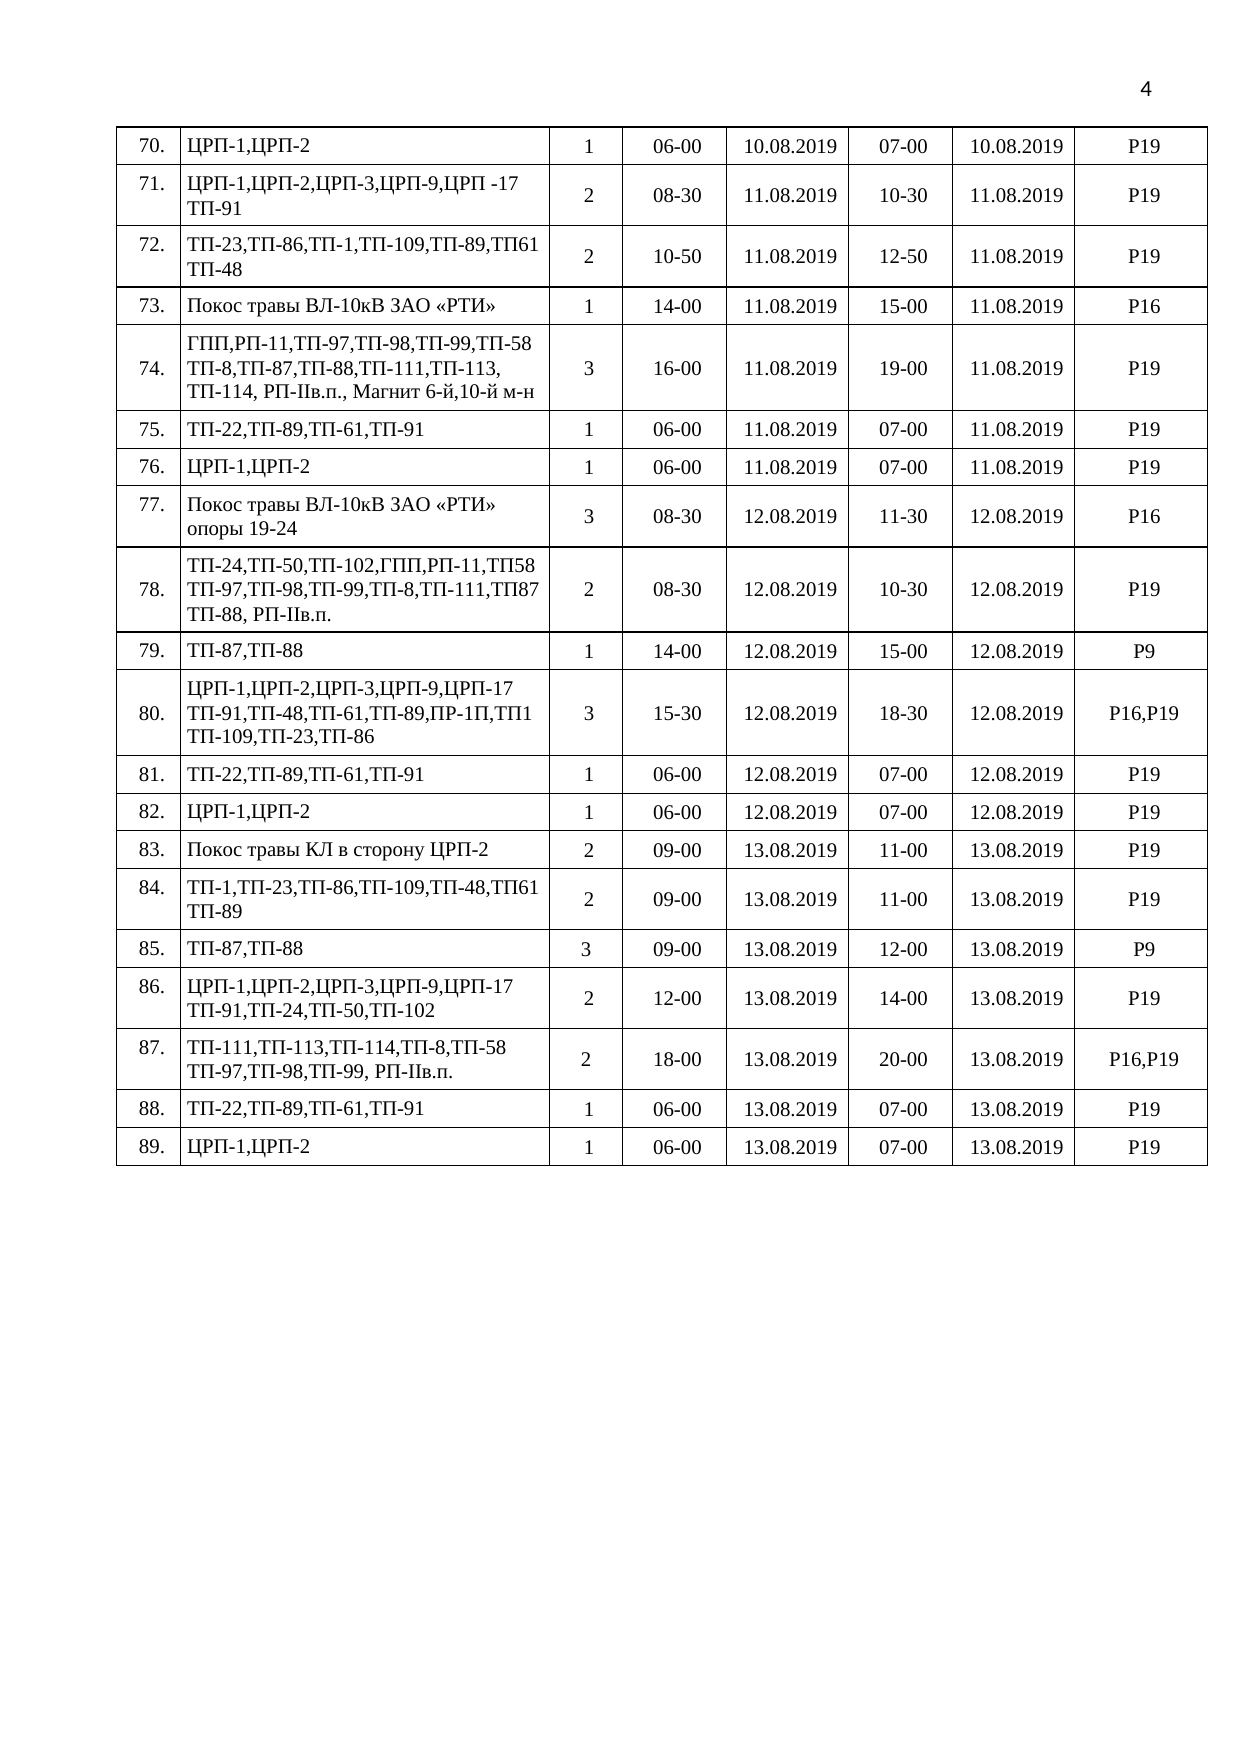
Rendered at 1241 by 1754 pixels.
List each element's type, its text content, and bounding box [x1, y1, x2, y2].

table_cell 07-00 [849, 1128, 952, 1165]
table_cell 13.08.2019 [953, 930, 1074, 967]
table_cell 13.08.2019 [953, 968, 1074, 1028]
table_cell ГПП,РП-11,ТП-97,ТП-98,ТП-99,ТП-58 ТП-8,ТП-87,ТП-88,ТП-111,ТП-113, ТП-114, РП-IIв.п., Магнит 6-й,10-й м-н [181, 325, 549, 409]
table_cell Р16,Р19 [1075, 670, 1207, 754]
table_cell 2 [550, 1029, 622, 1089]
table_cell 07-00 [849, 794, 952, 830]
table_cell 1 [550, 288, 622, 324]
table_cell 2 [550, 548, 622, 631]
table_cell 3 [550, 930, 622, 967]
table_cell 12.08.2019 [727, 548, 848, 631]
table_cell 11.08.2019 [727, 325, 848, 409]
table_cell Р19 [1075, 226, 1207, 286]
table_cell 12.08.2019 [953, 670, 1074, 754]
table_cell 18-00 [623, 1029, 726, 1089]
table_cell Покос травы ВЛ-10кВ ЗАО «РТИ» [181, 288, 549, 324]
table_cell 1 [550, 1090, 622, 1127]
table_cell 74. [117, 325, 180, 409]
table_cell 12.08.2019 [727, 670, 848, 754]
table_cell ТП-87,ТП-88 [181, 930, 549, 967]
table_cell 76. [117, 449, 180, 485]
table_cell ЦРП-1,ЦРП-2 [181, 794, 549, 830]
table_cell 12.08.2019 [953, 756, 1074, 792]
table_cell 06-00 [623, 794, 726, 830]
table_cell 10-30 [849, 548, 952, 631]
table_cell 12-00 [849, 930, 952, 967]
table_cell 13.08.2019 [727, 968, 848, 1028]
table_cell ЦРП-1,ЦРП-2 [181, 128, 549, 164]
table_cell 12.08.2019 [953, 633, 1074, 669]
table_cell 11.08.2019 [953, 288, 1074, 324]
table_cell 2 [550, 831, 622, 868]
table_cell Р19 [1075, 968, 1207, 1028]
table_cell ЦРП-1,ЦРП-2,ЦРП-3,ЦРП-9,ЦРП -17 ТП-91 [181, 165, 549, 225]
table_cell 11.08.2019 [727, 449, 848, 485]
table_cell 83. [117, 831, 180, 868]
table_cell 13.08.2019 [727, 930, 848, 967]
table_cell 13.08.2019 [953, 1128, 1074, 1165]
table_cell 20-00 [849, 1029, 952, 1089]
table_cell 71. [117, 165, 180, 225]
table_cell 73. [117, 288, 180, 324]
table_cell 10-50 [623, 226, 726, 286]
table_cell ЦРП-1,ЦРП-2 [181, 1128, 549, 1165]
table_cell 12-00 [623, 968, 726, 1028]
table_cell 10.08.2019 [953, 128, 1074, 164]
table_cell 14-00 [623, 288, 726, 324]
table_cell 12.08.2019 [953, 486, 1074, 546]
table_cell 12.08.2019 [727, 633, 848, 669]
table_cell 88. [117, 1090, 180, 1127]
table_cell 12.08.2019 [727, 794, 848, 830]
table_cell 77. [117, 486, 180, 546]
table_cell 1 [550, 794, 622, 830]
table_cell 07-00 [849, 756, 952, 792]
table_cell 15-00 [849, 633, 952, 669]
table_cell ТП-22,ТП-89,ТП-61,ТП-91 [181, 1090, 549, 1127]
table_cell Р16 [1075, 486, 1207, 546]
table_cell Р19 [1075, 165, 1207, 225]
table_cell 87. [117, 1029, 180, 1089]
table_cell 2 [550, 165, 622, 225]
table_cell ТП-24,ТП-50,ТП-102,ГПП,РП-11,ТП58 ТП-97,ТП-98,ТП-99,ТП-8,ТП-111,ТП87 ТП-88, РП-IIв.п. [181, 548, 549, 631]
table_cell 16-00 [623, 325, 726, 409]
table_cell 80. [117, 670, 180, 754]
table_cell 08-30 [623, 486, 726, 546]
table_cell 1 [550, 128, 622, 164]
table_cell 1 [550, 756, 622, 792]
table_cell 11.08.2019 [953, 449, 1074, 485]
table_cell Покос травы КЛ в сторону ЦРП-2 [181, 831, 549, 868]
table_cell Р19 [1075, 756, 1207, 792]
table_cell 2 [550, 968, 622, 1028]
table_cell Р16 [1075, 288, 1207, 324]
table_cell 11-00 [849, 869, 952, 929]
table_cell 75. [117, 411, 180, 447]
table_cell ТП-87,ТП-88 [181, 633, 549, 669]
table_cell 13.08.2019 [727, 869, 848, 929]
table_cell Р19 [1075, 831, 1207, 868]
table_cell 72. [117, 226, 180, 286]
table_cell 08-30 [623, 548, 726, 631]
table_cell 3 [550, 325, 622, 409]
table_cell 1 [550, 411, 622, 447]
table_cell 07-00 [849, 411, 952, 447]
table_cell 14-00 [849, 968, 952, 1028]
table_cell 14-00 [623, 633, 726, 669]
table_cell 3 [550, 486, 622, 546]
table_cell 06-00 [623, 411, 726, 447]
table_cell 13.08.2019 [953, 1090, 1074, 1127]
table_cell Р19 [1075, 449, 1207, 485]
table_cell 12.08.2019 [953, 548, 1074, 631]
table_cell 18-30 [849, 670, 952, 754]
table_cell 86. [117, 968, 180, 1028]
table_cell 78. [117, 548, 180, 631]
table_cell 11.08.2019 [727, 226, 848, 286]
table_cell ТП-22,ТП-89,ТП-61,ТП-91 [181, 411, 549, 447]
table_cell Р16,Р19 [1075, 1029, 1207, 1089]
table_cell 15-30 [623, 670, 726, 754]
table_cell Р19 [1075, 128, 1207, 164]
table_cell 10-30 [849, 165, 952, 225]
table_cell 07-00 [849, 1090, 952, 1127]
table_cell 11.08.2019 [953, 325, 1074, 409]
table_cell 12-50 [849, 226, 952, 286]
table_cell 09-00 [623, 930, 726, 967]
table_cell Р9 [1075, 930, 1207, 967]
table_cell 85. [117, 930, 180, 967]
table_cell 79. [117, 633, 180, 669]
table_cell 11.08.2019 [953, 226, 1074, 286]
table_cell 12.08.2019 [727, 486, 848, 546]
table_cell ЦРП-1,ЦРП-2 [181, 449, 549, 485]
table_cell Покос травы ВЛ-10кВ ЗАО «РТИ» опоры 19-24 [181, 486, 549, 546]
table_cell 84. [117, 869, 180, 929]
table_cell 13.08.2019 [953, 831, 1074, 868]
table_cell 82. [117, 794, 180, 830]
table_cell 13.08.2019 [727, 831, 848, 868]
table_cell 13.08.2019 [953, 1029, 1074, 1089]
table_cell ТП-111,ТП-113,ТП-114,ТП-8,ТП-58 ТП-97,ТП-98,ТП-99, РП-IIв.п. [181, 1029, 549, 1089]
table_cell 06-00 [623, 449, 726, 485]
table_cell 2 [550, 226, 622, 286]
table_cell 70. [117, 128, 180, 164]
table_cell ТП-1,ТП-23,ТП-86,ТП-109,ТП-48,ТП61 ТП-89 [181, 869, 549, 929]
table_cell 11-00 [849, 831, 952, 868]
table_cell Р19 [1075, 794, 1207, 830]
table_cell 11.08.2019 [727, 288, 848, 324]
table_cell 13.08.2019 [953, 869, 1074, 929]
table_cell Р19 [1075, 869, 1207, 929]
table_cell 13.08.2019 [727, 1029, 848, 1089]
table_cell 11.08.2019 [727, 411, 848, 447]
table_cell 09-00 [623, 869, 726, 929]
table_cell 81. [117, 756, 180, 792]
table_cell 12.08.2019 [727, 756, 848, 792]
table_cell 13.08.2019 [727, 1128, 848, 1165]
table_cell Р19 [1075, 1128, 1207, 1165]
table_cell 07-00 [849, 449, 952, 485]
table_cell 12.08.2019 [953, 794, 1074, 830]
table_cell 10.08.2019 [727, 128, 848, 164]
table_cell Р19 [1075, 548, 1207, 631]
table_cell Р19 [1075, 325, 1207, 409]
table_cell 3 [550, 670, 622, 754]
table_cell 08-30 [623, 165, 726, 225]
table_cell ЦРП-1,ЦРП-2,ЦРП-3,ЦРП-9,ЦРП-17 ТП-91,ТП-24,ТП-50,ТП-102 [181, 968, 549, 1028]
table_cell Р19 [1075, 411, 1207, 447]
table_cell 19-00 [849, 325, 952, 409]
table_cell 06-00 [623, 1128, 726, 1165]
table_cell 11-30 [849, 486, 952, 546]
table_cell 11.08.2019 [953, 411, 1074, 447]
table_cell 11.08.2019 [953, 165, 1074, 225]
table_cell ТП-22,ТП-89,ТП-61,ТП-91 [181, 756, 549, 792]
table_cell 06-00 [623, 1090, 726, 1127]
table_cell 89. [117, 1128, 180, 1165]
table_cell ТП-23,ТП-86,ТП-1,ТП-109,ТП-89,ТП61 ТП-48 [181, 226, 549, 286]
table_cell 06-00 [623, 756, 726, 792]
table_cell ЦРП-1,ЦРП-2,ЦРП-3,ЦРП-9,ЦРП-17 ТП-91,ТП-48,ТП-61,ТП-89,ПР-1П,ТП1 ТП-109,ТП-23,ТП-86 [181, 670, 549, 754]
table_cell 13.08.2019 [727, 1090, 848, 1127]
table_cell Р19 [1075, 1090, 1207, 1127]
table_cell 07-00 [849, 128, 952, 164]
table_cell Р9 [1075, 633, 1207, 669]
table_cell 09-00 [623, 831, 726, 868]
table_cell 1 [550, 1128, 622, 1165]
table_cell 11.08.2019 [727, 165, 848, 225]
table_cell 06-00 [623, 128, 726, 164]
table_cell 15-00 [849, 288, 952, 324]
table_cell 1 [550, 449, 622, 485]
table_cell 2 [550, 869, 622, 929]
table_cell 1 [550, 633, 622, 669]
